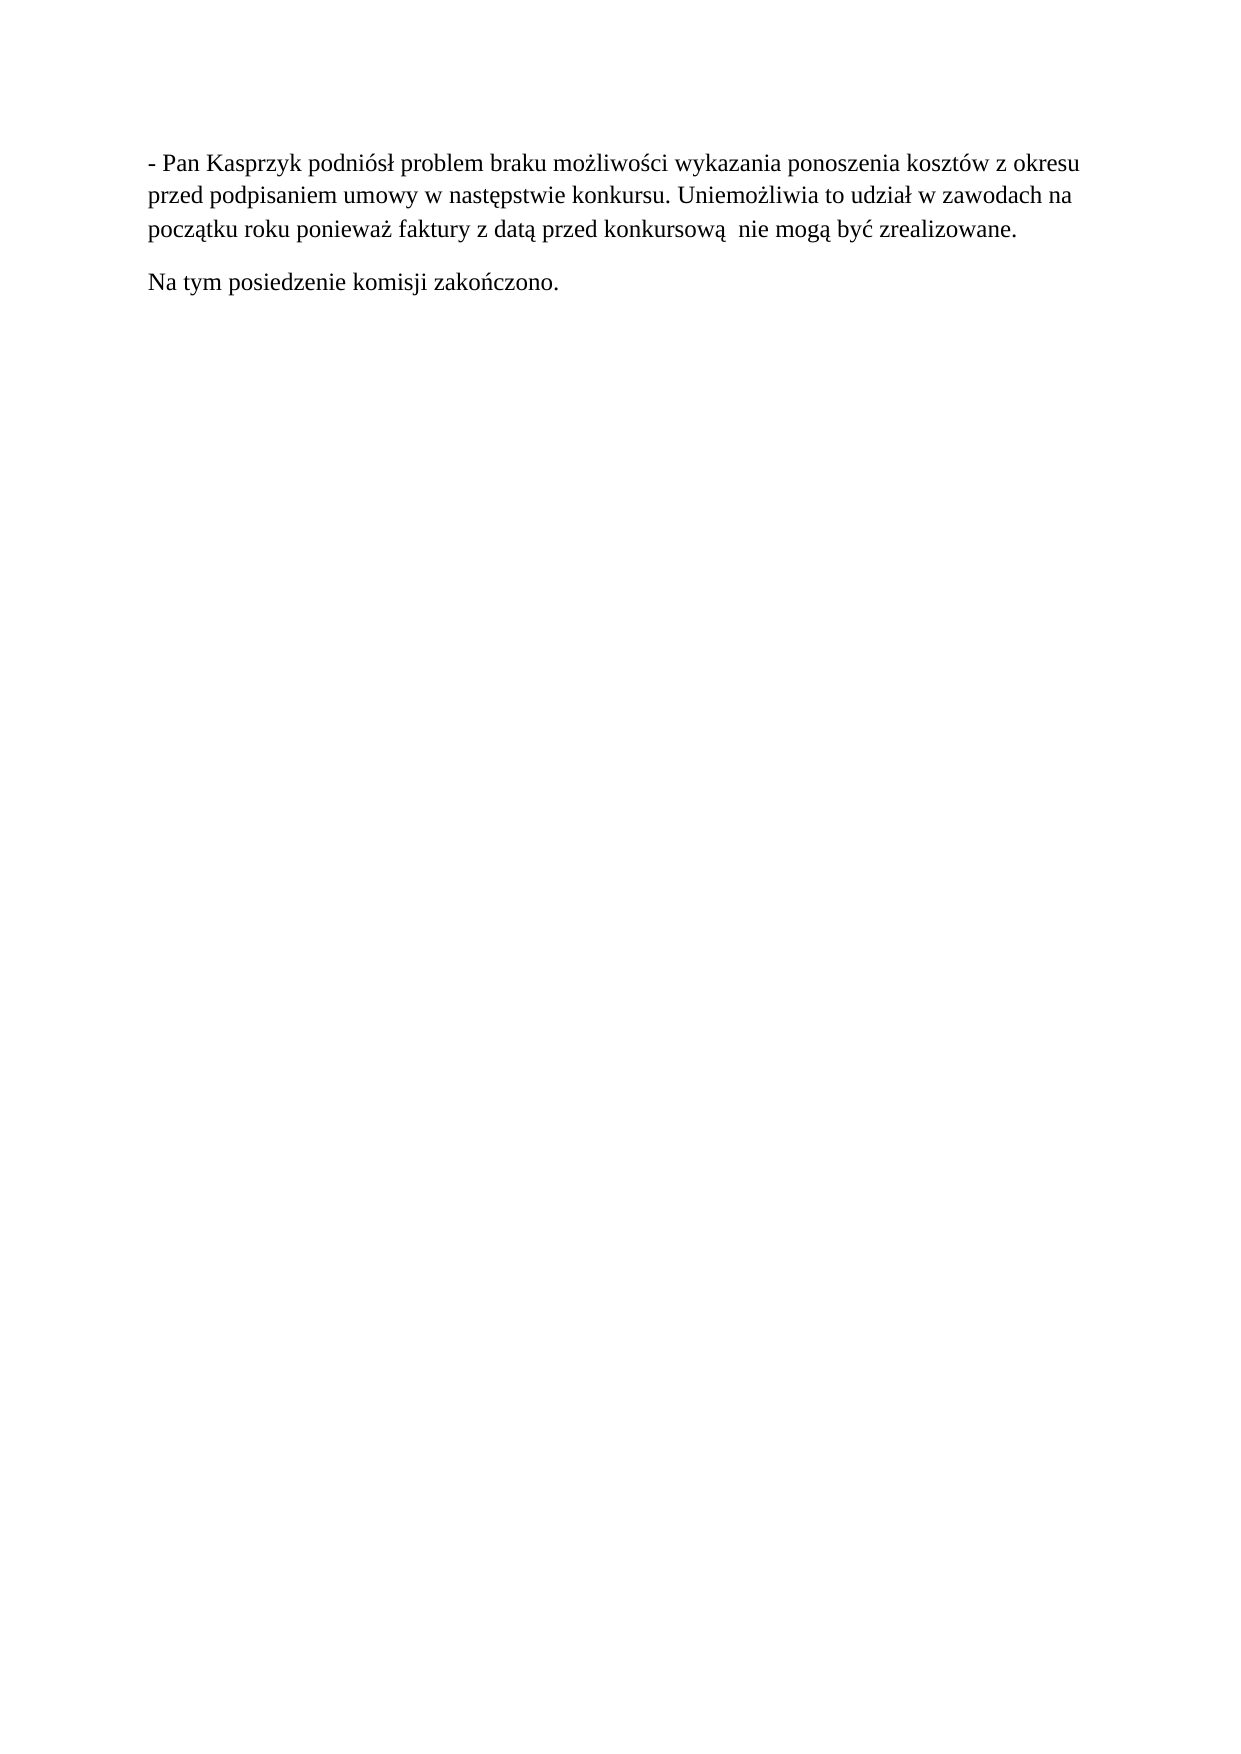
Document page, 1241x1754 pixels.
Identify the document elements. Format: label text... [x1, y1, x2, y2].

text - Pan Kasprzyk podniósł problem braku możliwości wykazania ponoszenia kosztów z okresu przed podpisaniem umowy w następstwie konkursu. Uniemożliwia to udział w zawodach na początku roku ponieważ faktury z datą przed konkursową nie mogą być zrealizowane. [148, 148, 1093, 242]
text Na tym posiedzenie komisji zakończono. [148, 267, 1093, 296]
